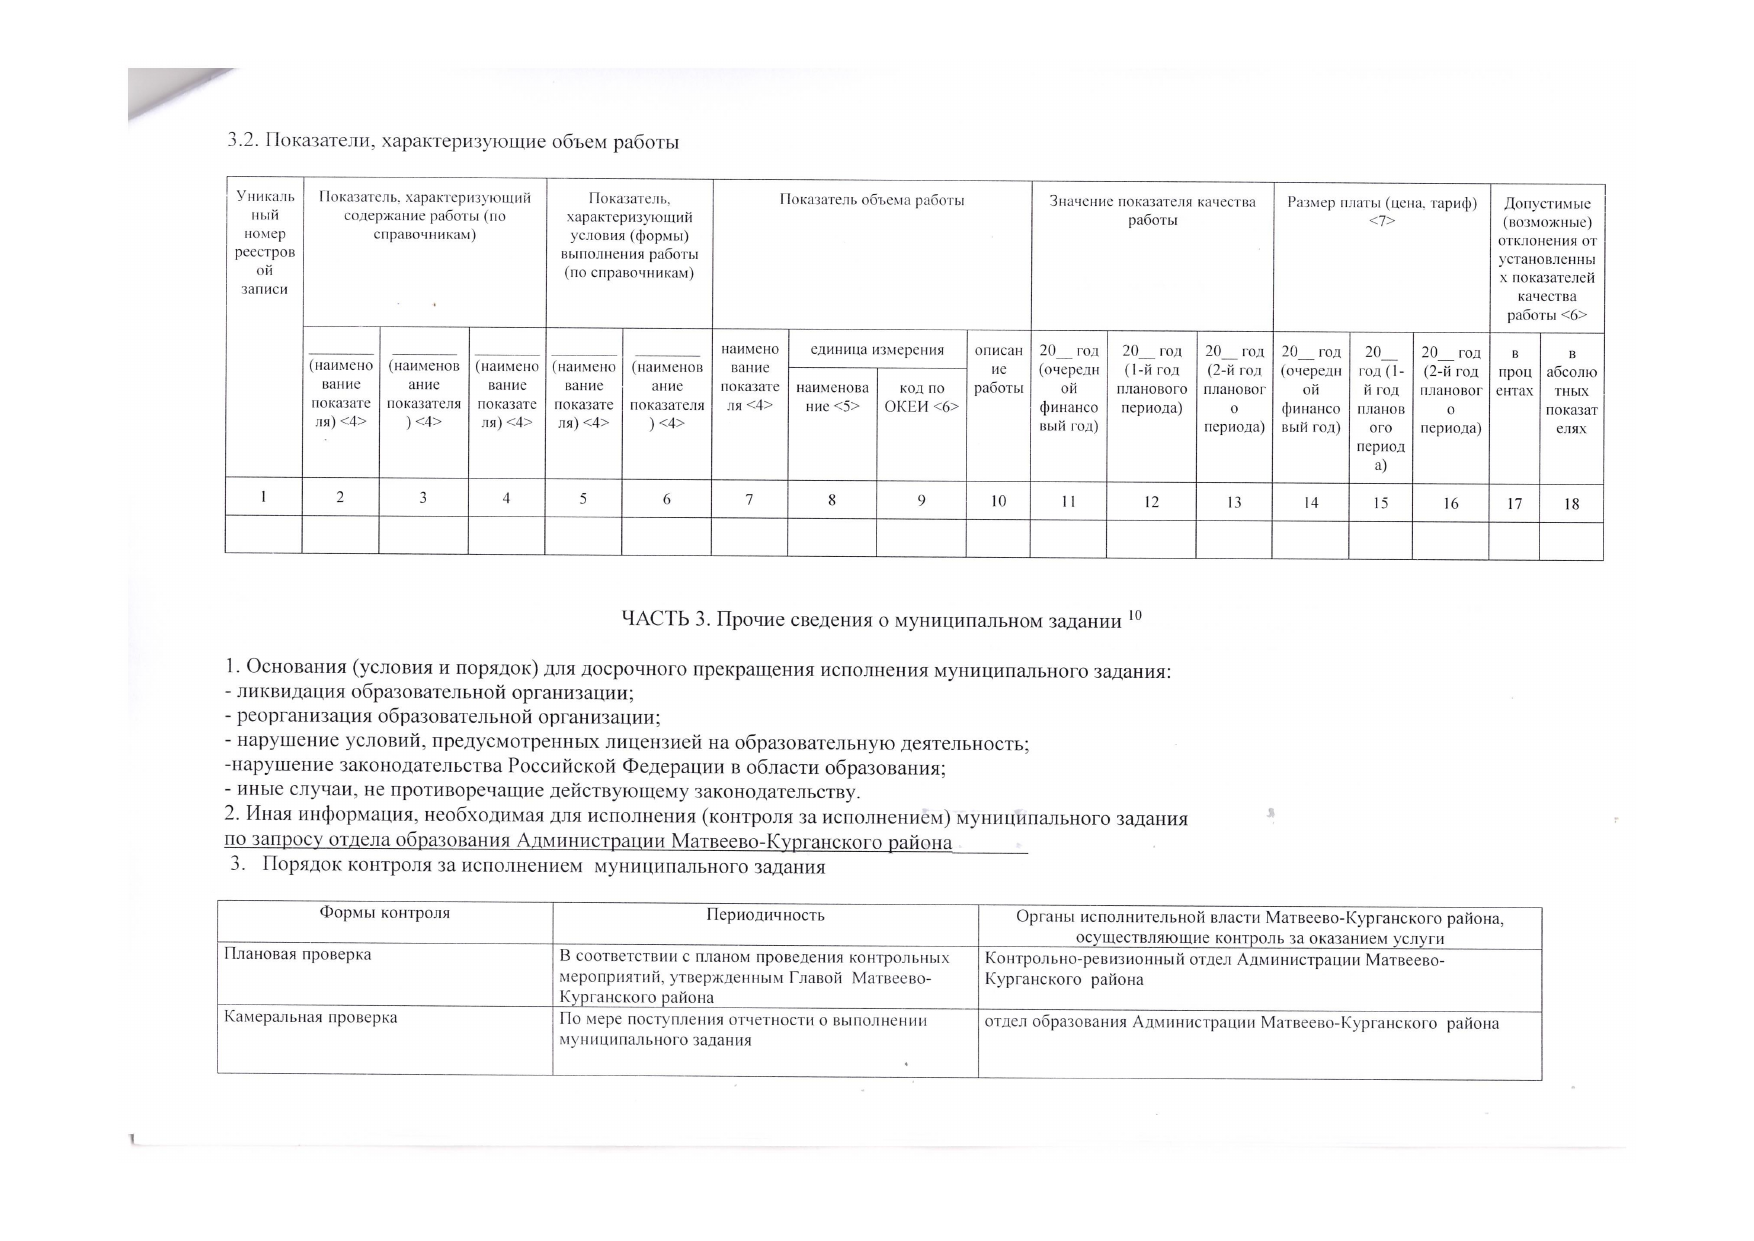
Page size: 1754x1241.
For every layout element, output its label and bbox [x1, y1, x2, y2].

picture [118, 59, 1636, 1163]
